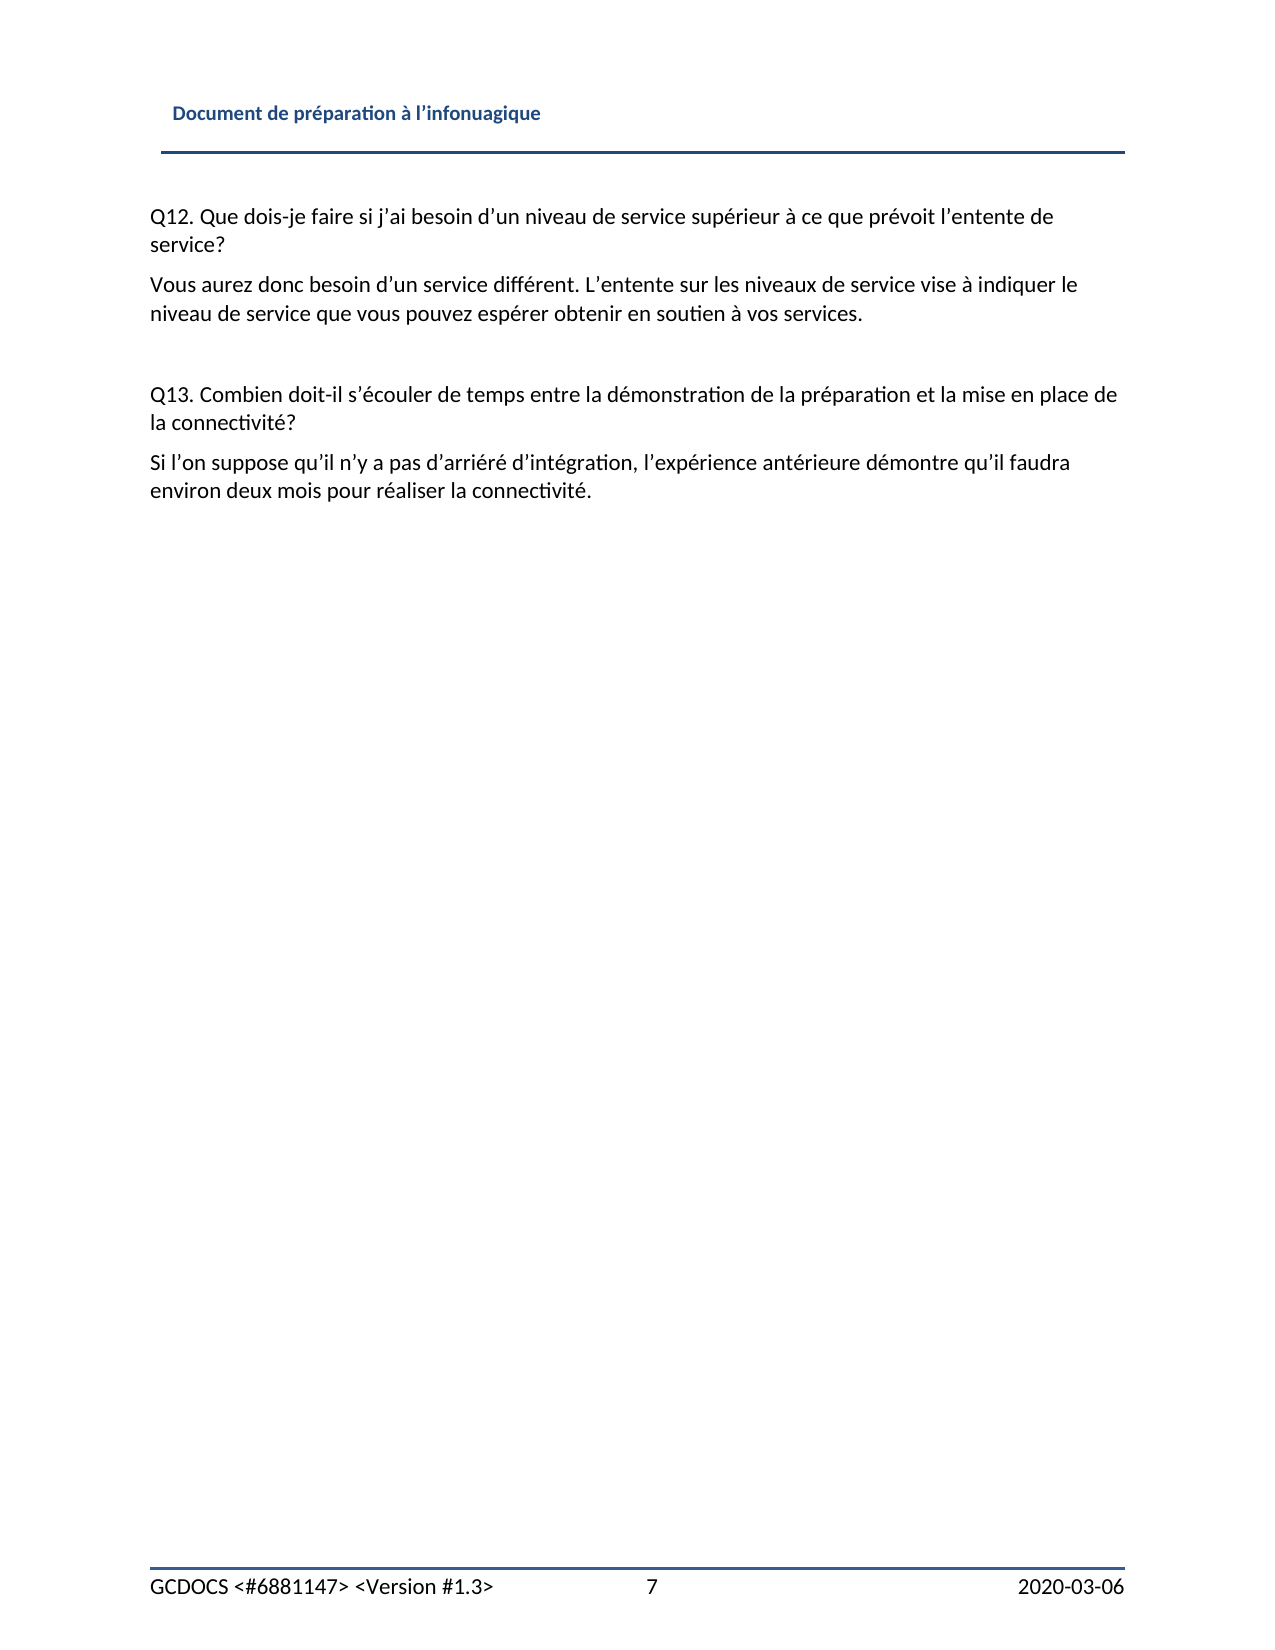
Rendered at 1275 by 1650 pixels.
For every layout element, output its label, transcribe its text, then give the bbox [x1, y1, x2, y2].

text Si l’on suppose qu’il n’y a pas d’arriéré d’intégration, l’expérience antérieure démontre qu’il faudra environ deux mois pour réaliser la connectivité. [150, 448, 1125, 504]
text Q13. Combien doit-il s’écouler de temps entre la démonstration de la préparation et la mise en place de la connectivité? [150, 380, 1125, 436]
text Q12. Que dois-je faire si j’ai besoin d’un niveau de service supérieur à ce que prévoit l’entente de service? [150, 202, 1125, 258]
text Vous aurez donc besoin d’un service différent. L’entente sur les niveaux de service vise à indiquer le niveau de service que vous pouvez espérer obtenir en soutien à vos services. [150, 271, 1125, 327]
